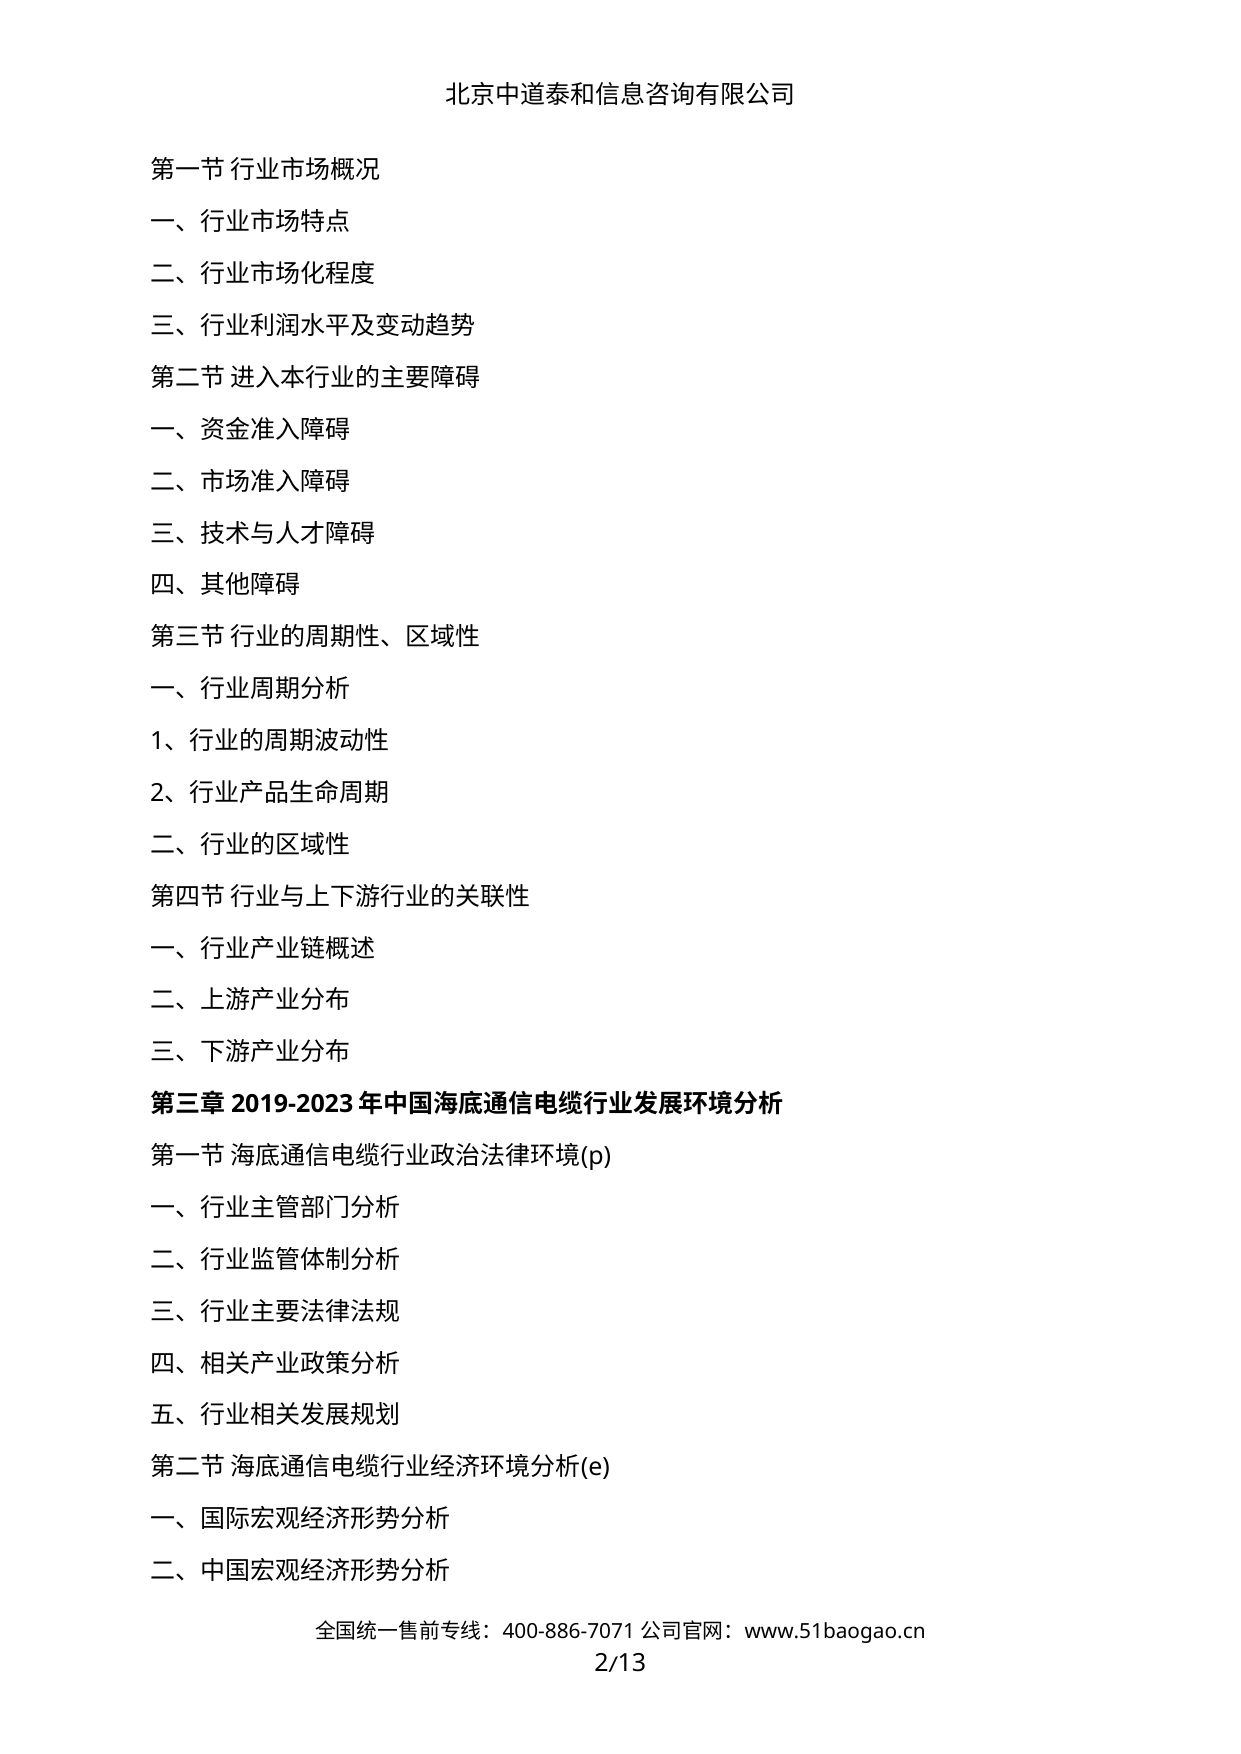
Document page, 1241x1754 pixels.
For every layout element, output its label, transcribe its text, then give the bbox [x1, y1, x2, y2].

text 第三章 2019-2023年中国海底通信电缆行业发展环境分析 [150, 1084, 1090, 1120]
text 三、行业利润水平及变动趋势 [150, 306, 1090, 342]
text 一、资金准入障碍 [150, 409, 1090, 446]
text 一、行业周期分析 [150, 669, 1090, 705]
text 第三节 行业的周期性、区域性 [150, 617, 1090, 653]
text 一、国际宏观经济形势分析 [150, 1499, 1090, 1535]
text 第一节 行业市场概况 [150, 150, 1090, 186]
text 第四节 行业与上下游行业的关联性 [150, 876, 1090, 912]
text 二、市场准入障碍 [150, 461, 1090, 497]
text 第二节 进入本行业的主要障碍 [150, 357, 1090, 394]
text 三、技术与人才障碍 [150, 513, 1090, 549]
text 一、行业主管部门分析 [150, 1187, 1090, 1224]
text 二、行业的区域性 [150, 824, 1090, 861]
text 二、中国宏观经济形势分析 [150, 1551, 1090, 1587]
text 二、行业监管体制分析 [150, 1239, 1090, 1276]
text 第二节 海底通信电缆行业经济环境分析(e) [150, 1447, 1090, 1483]
text 2、行业产品生命周期 [150, 772, 1090, 809]
text 三、行业主要法律法规 [150, 1291, 1090, 1327]
text 一、行业产业链概述 [150, 928, 1090, 964]
text 第一节 海底通信电缆行业政治法律环境(p) [150, 1136, 1090, 1172]
text 三、下游产业分布 [150, 1032, 1090, 1068]
text 二、上游产业分布 [150, 980, 1090, 1016]
text 四、其他障碍 [150, 565, 1090, 601]
text 1、行业的周期波动性 [150, 721, 1090, 757]
text 五、行业相关发展规划 [150, 1395, 1090, 1431]
text 二、行业市场化程度 [150, 254, 1090, 290]
text 四、相关产业政策分析 [150, 1343, 1090, 1379]
text 一、行业市场特点 [150, 202, 1090, 238]
